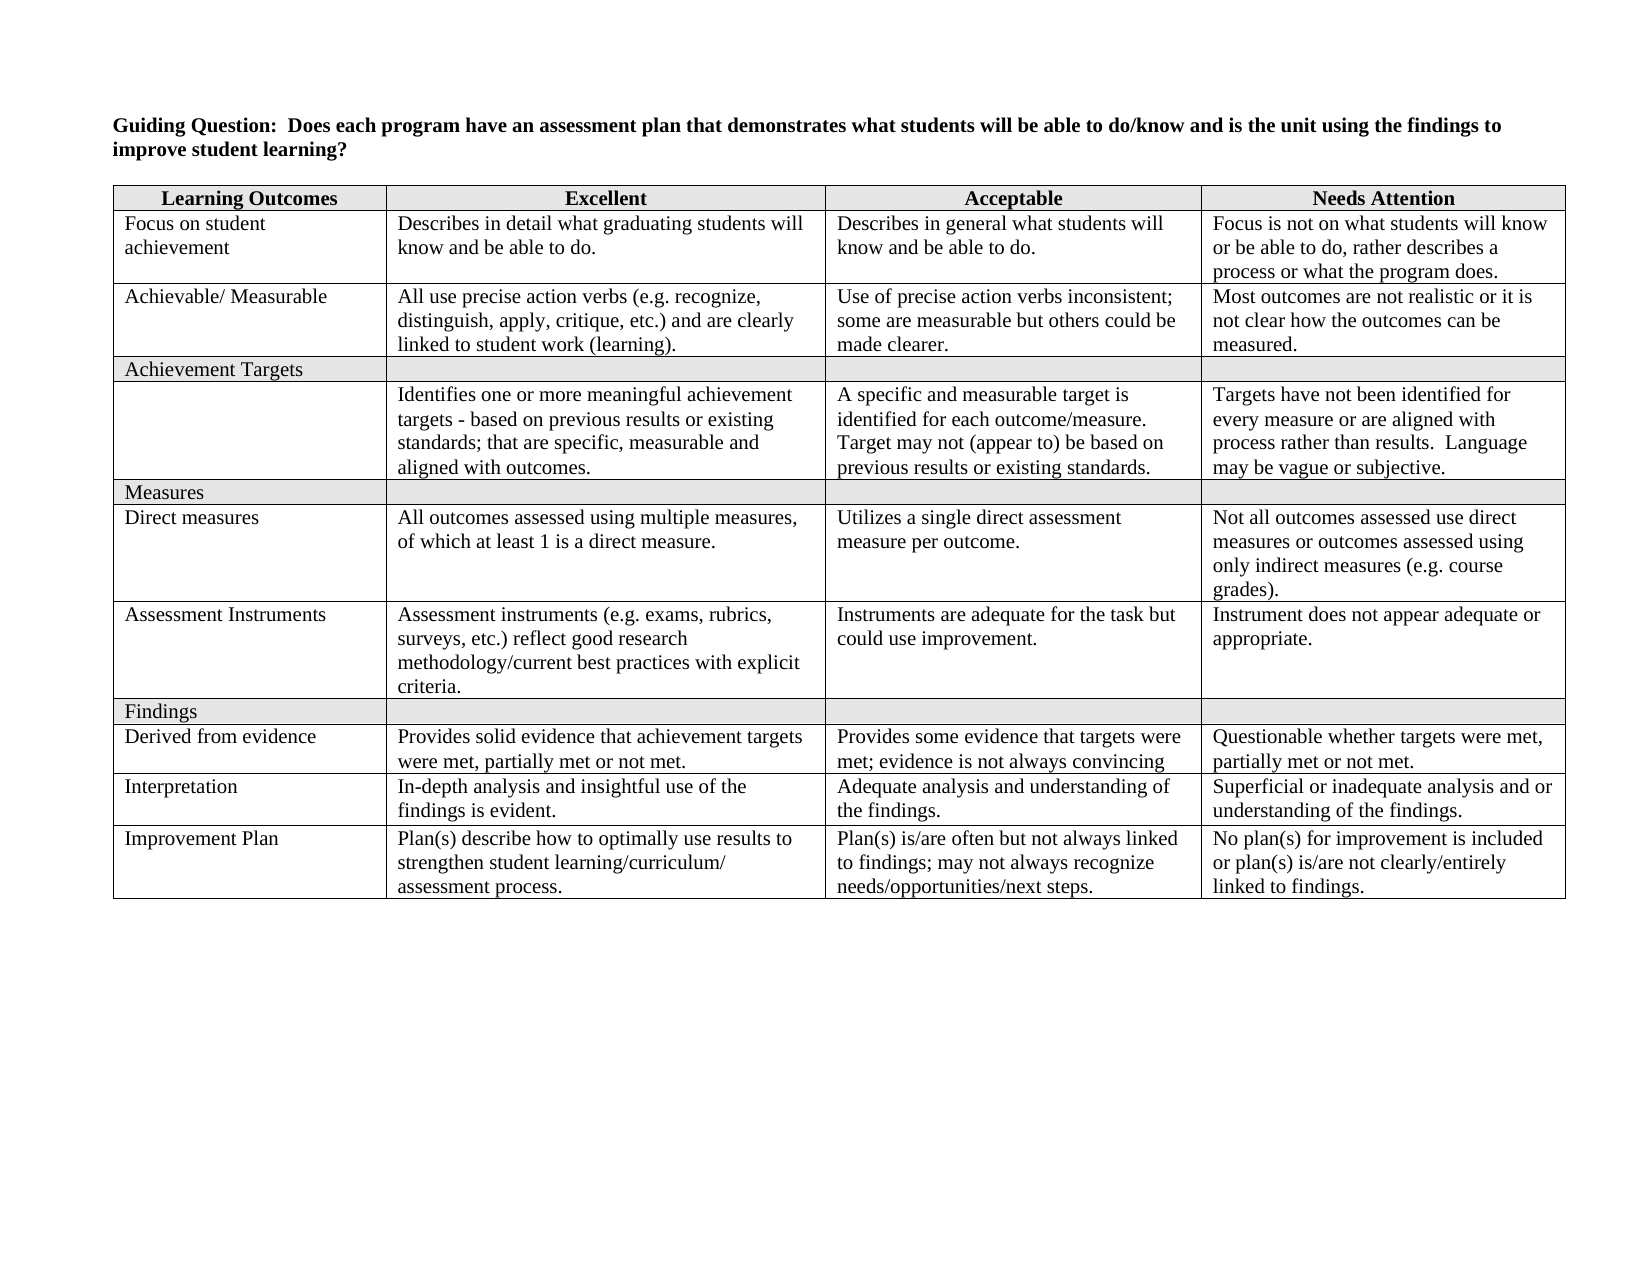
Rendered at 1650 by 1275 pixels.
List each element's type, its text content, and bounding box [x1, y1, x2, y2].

table_cell No plan(s) for improvement is included or plan(s) is/are not clearly/entirely linked to findings. [1202, 826, 1565, 898]
table_cell Findings [114, 699, 386, 723]
table_cell Focus is not on what students will know or be able to do, rather describes a process or what the program does. [1202, 211, 1565, 283]
table_cell [1202, 357, 1565, 381]
table_cell Plan(s) describe how to optimally use results to strengthen student learning/curriculum/ assessment process. [387, 826, 825, 898]
table_header Excellent [387, 186, 825, 210]
table_cell [826, 357, 1201, 381]
text Guiding Question: Does each program have an assessment plan that demonstrates what students will be able to do/know and is the unit using the findings to improve student learning? [112, 112, 1537, 161]
table_header Learning Outcomes [114, 186, 386, 210]
table_cell [114, 382, 386, 479]
table_cell In-depth analysis and insightful use of the findings is evident. [387, 774, 825, 825]
table_cell [1202, 699, 1565, 723]
table_cell Derived from evidence [114, 725, 386, 773]
table_cell [387, 699, 825, 723]
table_cell Interpretation [114, 774, 386, 825]
table_cell Describes in detail what graduating students will know and be able to do. [387, 211, 825, 283]
table_cell [826, 480, 1201, 504]
table_cell All use precise action verbs (e.g. recognize, distinguish, apply, critique, etc.) and are clearly linked to student work (learning). [387, 284, 825, 356]
table_cell Provides solid evidence that achievement targets were met, partially met or not met. [387, 725, 825, 773]
table_cell Direct measures [114, 505, 386, 601]
table_cell Achievable/ Measurable [114, 284, 386, 356]
table_cell Describes in general what students will know and be able to do. [826, 211, 1201, 283]
table_cell Adequate analysis and understanding of the findings. [826, 774, 1201, 825]
table_cell Targets have not been identified for every measure or are aligned with process rather than results. Language may be vague or subjective. [1202, 382, 1565, 479]
table_cell Identifies one or more meaningful achievement targets - based on previous results or existing standards; that are specific, measurable and aligned with outcomes. [387, 382, 825, 479]
table_cell [1202, 480, 1565, 504]
table_cell Improvement Plan [114, 826, 386, 898]
table_cell Instruments are adequate for the task but could use improvement. [826, 602, 1201, 698]
table_cell Focus on student achievement [114, 211, 386, 283]
table_header Needs Attention [1202, 186, 1565, 210]
table_cell Assessment Instruments [114, 602, 386, 698]
table_cell Not all outcomes assessed use direct measures or outcomes assessed using only indirect measures (e.g. course grades). [1202, 505, 1565, 601]
table_cell Plan(s) is/are often but not always linked to findings; may not always recognize needs/opportunities/next steps. [826, 826, 1201, 898]
table_cell Superficial or inadequate analysis and or understanding of the findings. [1202, 774, 1565, 825]
table_cell Achievement Targets [114, 357, 386, 381]
table_cell All outcomes assessed using multiple measures, of which at least 1 is a direct measure. [387, 505, 825, 601]
table_cell Instrument does not appear adequate or appropriate. [1202, 602, 1565, 698]
table_cell Provides some evidence that targets were met; evidence is not always convincing [826, 725, 1201, 773]
table_cell Utilizes a single direct assessment measure per outcome. [826, 505, 1201, 601]
table_cell Most outcomes are not realistic or it is not clear how the outcomes can be measured. [1202, 284, 1565, 356]
table_cell [387, 357, 825, 381]
table_cell [826, 699, 1201, 723]
table_cell Use of precise action verbs inconsistent; some are measurable but others could be made clearer. [826, 284, 1201, 356]
table_cell [387, 480, 825, 504]
table_cell Measures [114, 480, 386, 504]
table_cell Assessment instruments (e.g. exams, rubrics, surveys, etc.) reflect good research methodology/current best practices with explicit criteria. [387, 602, 825, 698]
table_cell Questionable whether targets were met, partially met or not met. [1202, 725, 1565, 773]
table_header Acceptable [826, 186, 1201, 210]
table_cell A specific and measurable target is identified for each outcome/measure. Target may not (appear to) be based on previous results or existing standards. [826, 382, 1201, 479]
